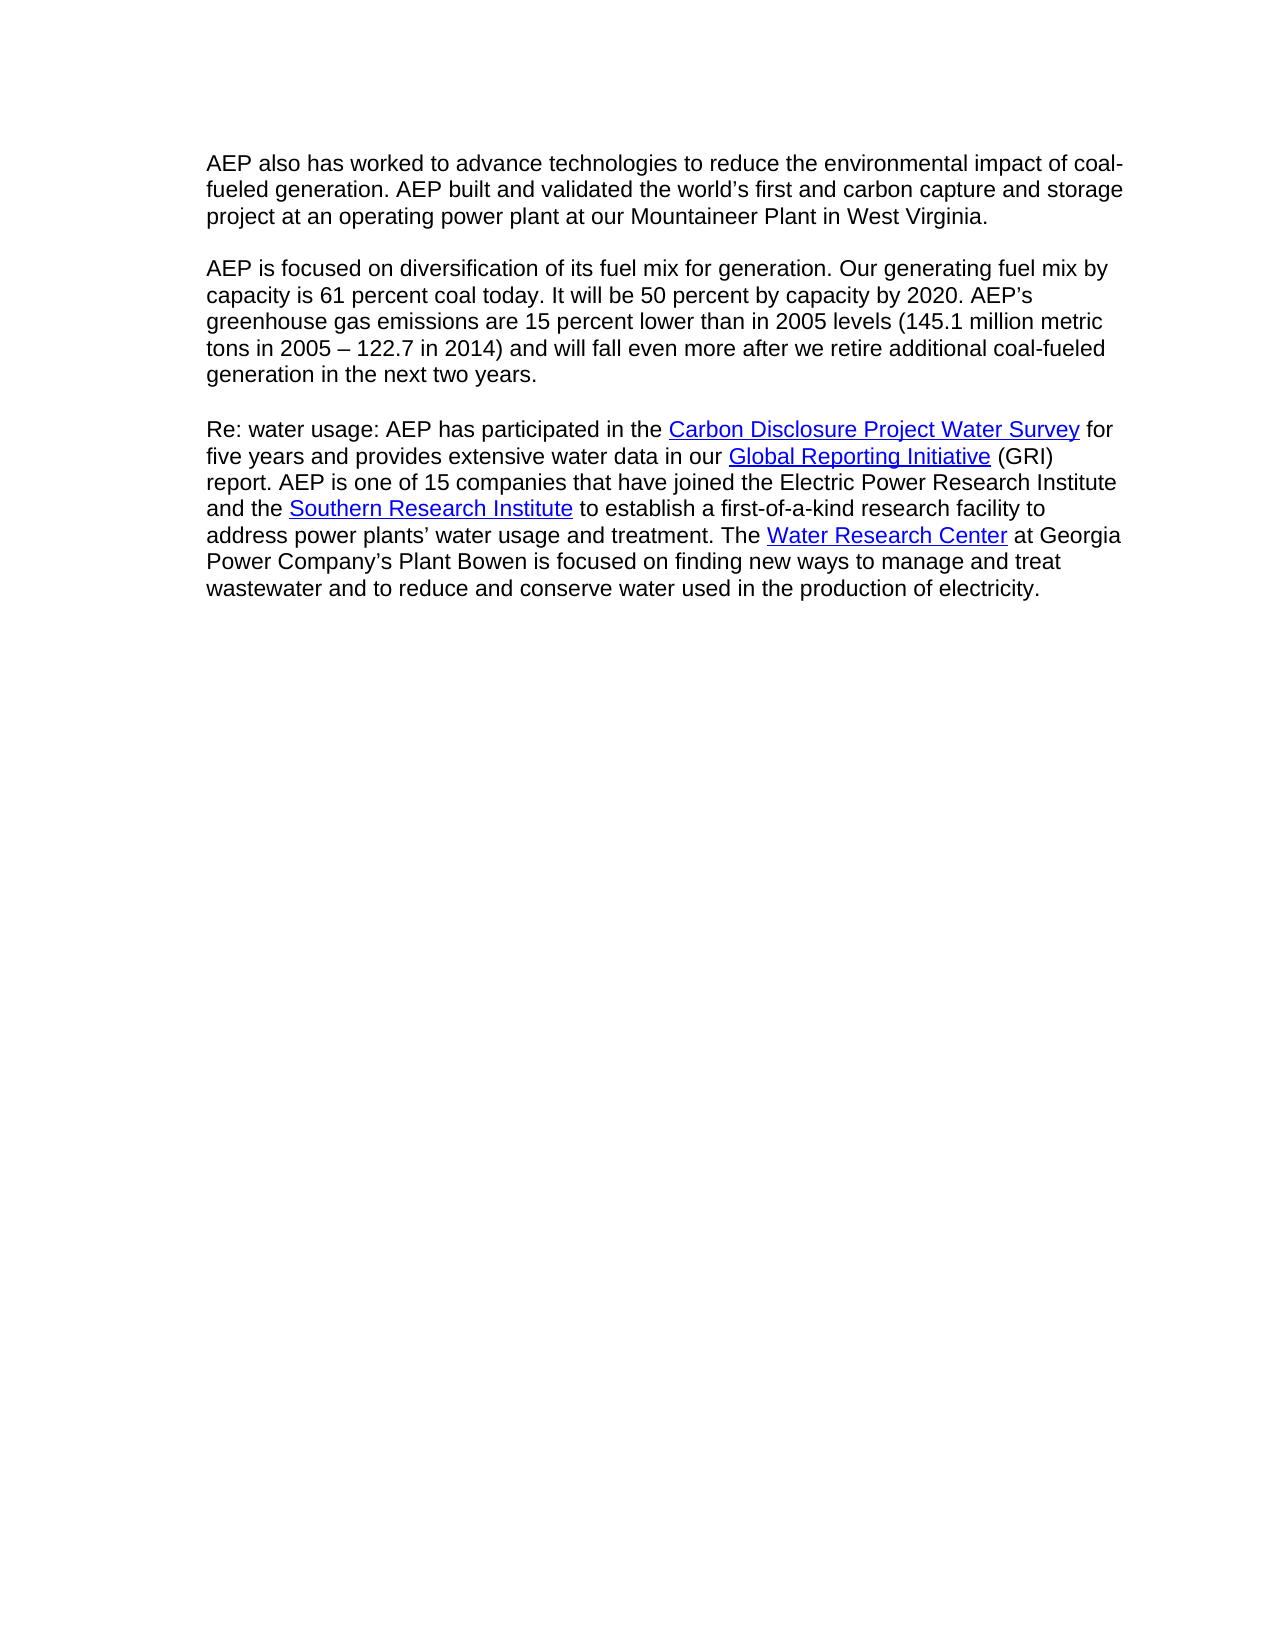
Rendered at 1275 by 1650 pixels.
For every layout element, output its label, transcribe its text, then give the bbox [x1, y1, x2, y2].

text AEP is focused on diversification of its fuel mix for generation. Our generating fuel mix by capacity is 61 percent coal today. It will be 50 percent by capacity by 2020. AEP’s greenhouse gas emissions are 15 percent lower than in 2005 levels (145.1 million metric tons in 2005 – 122.7 in 2014) and will fall even more after we retire additional coal-fueled generation in the next two years. [206, 255, 1125, 387]
text AEP also has worked to advance technologies to reduce the environmental impact of coal-fueled generation. AEP built and validated the world’s first and carbon capture and storage project at an operating power plant at our Mountaineer Plant in West Virginia. [206, 150, 1125, 229]
text Re: water usage: AEP has participated in the Carbon Disclosure Project Water Survey for five years and provides extensive water data in our Global Reporting Initiative (GRI) report. AEP is one of 15 companies that have joined the Electric Power Research Institute and the Southern Research Institute to establish a first-of-a-kind research facility to address power plants’ water usage and treatment. The Water Research Center at Georgia Power Company’s Plant Bowen is focused on finding new ways to manage and treat wastewater and to reduce and conserve water used in the production of electricity. [206, 416, 1125, 601]
